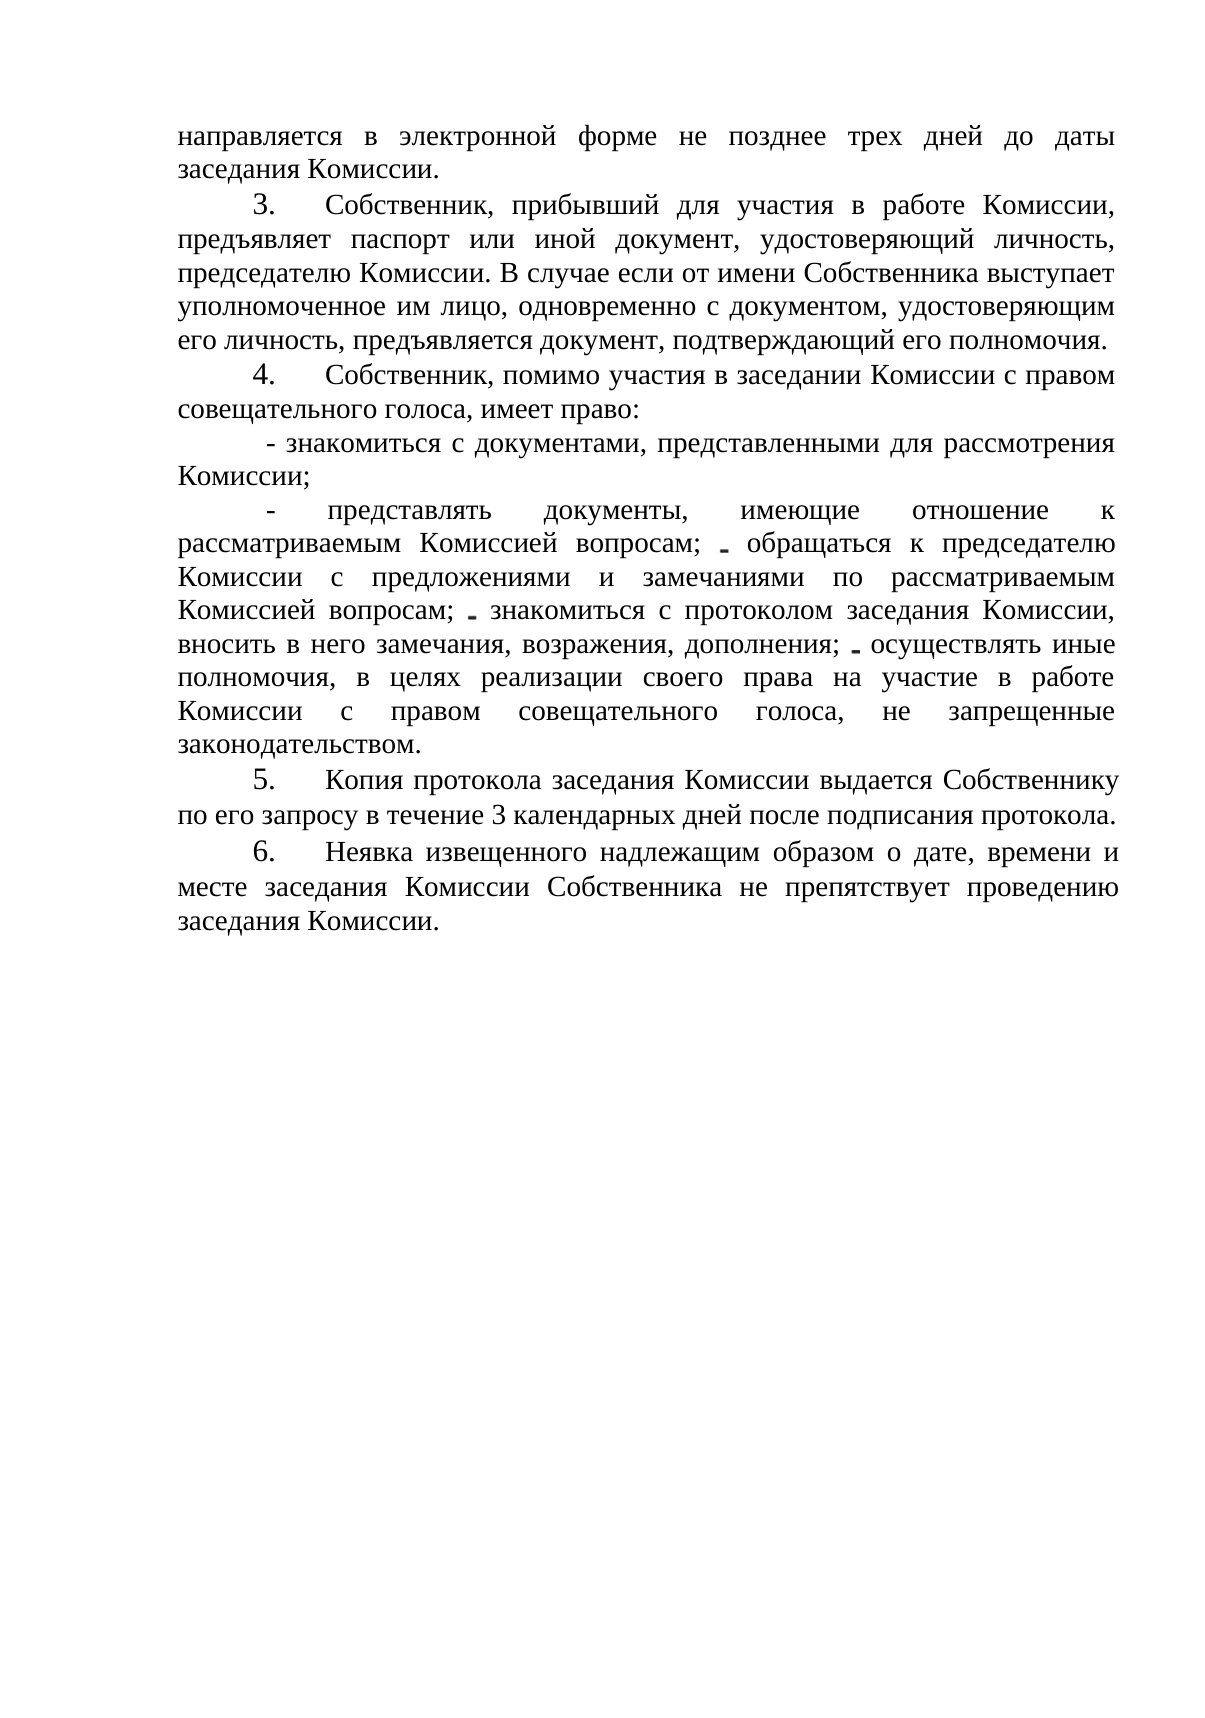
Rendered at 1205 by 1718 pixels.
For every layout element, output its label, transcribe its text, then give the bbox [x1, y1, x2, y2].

list Неявка извещенного надлежащим образом о дате, времени и месте заседания Комиссии Собственника не препятствует проведению заседания Комиссии. [177, 832, 1120, 937]
text - представлять документы, имеющие отношение к рассматриваемым Комиссией вопросам; обращаться к председателю Комиссии с предложениями и замечаниями по рассматриваемым Комиссией вопросам; знакомиться с протоколом заседания Комиссии, вносить в него замечания, возражения, дополнения; осуществлять иные полномочия, в целях реализации своего права на участие в работе Комиссии с правом совещательного голоса, не запрещенные законодательством. [177, 492, 1116, 760]
list Копия протокола заседания Комиссии выдается Собственнику по его запросу в течение 3 календарных дней после подписания протокола. [177, 760, 1120, 831]
picture [719, 549, 729, 553]
list Собственник, прибывший для участия в работе Комиссии, предъявляет паспорт или иной документ, удостоверяющий личность, председателю Комиссии. В случае если от имени Собственника выступает уполномоченное им лицо, одновременно с документом, удостоверяющим его личность, предъявляется документ, подтверждающий его полномочия. [177, 185, 1116, 355]
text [177, 118, 1116, 185]
list Собственник, помимо участия в заседании Комиссии с правом совещательного голоса, имеет право: [177, 355, 1116, 425]
picture [467, 615, 477, 620]
text - знакомиться с документами, представленными для рассмотрения Комиссии; [177, 425, 1116, 492]
